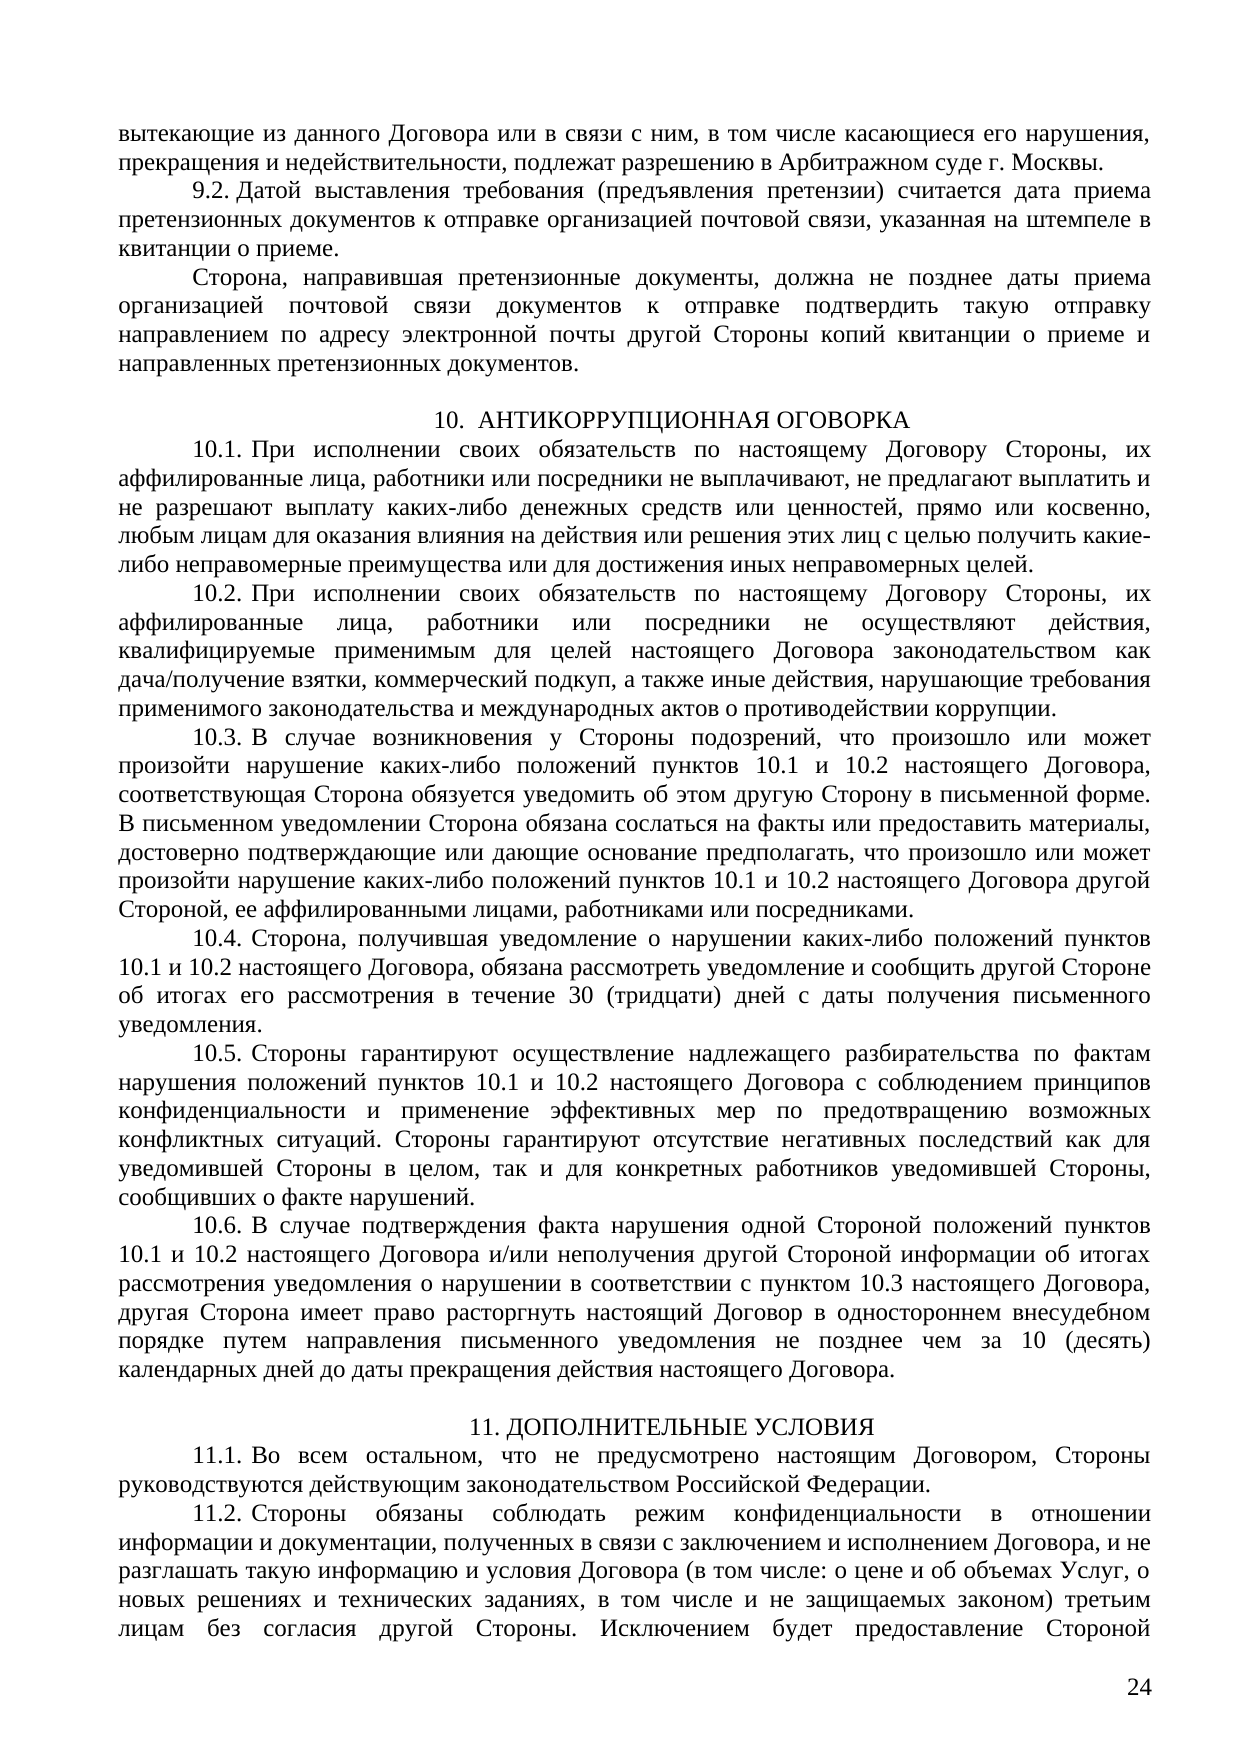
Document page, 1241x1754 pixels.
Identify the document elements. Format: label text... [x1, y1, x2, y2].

text 9.2. Датой выставления требования (предъявления претензии) считается дата приема претензионных документов к отправке организацией почтовой связи, указанная на штемпеле в квитанции о приеме. [118, 176, 1152, 262]
text 10.1. При исполнении своих обязательств по настоящему Договору Стороны, их аффилированные лица, работники или посредники не выплачивают, не предлагают выплатить и не разрешают выплату каких-либо денежных средств или ценностей, прямо или косвенно, любым лицам для оказания влияния на действия или решения этих лиц с целью получить какие-либо неправомерные преимущества или для достижения иных неправомерных целей. [118, 434, 1152, 578]
text 11.1. Во всем остальном, что не предусмотрено настоящим Договором, Стороны руководствуются действующим законодательством Российской Федерации. [118, 1441, 1152, 1498]
text 10.6. В случае подтверждения факта нарушения одной Стороной положений пунктов 10.1 и 10.2 настоящего Договора и/или неполучения другой Стороной информации об итогах рассмотрения уведомления о нарушении в соответствии с пунктом 10.3 настоящего Договора, другая Сторона имеет право расторгнуть настоящий Договор в одностороннем внесудебном порядке путем направления письменного уведомления не позднее чем за 10 (десять) календарных дней до даты прекращения действия настоящего Договора. [118, 1211, 1152, 1383]
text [118, 118, 1152, 176]
text 10.2. При исполнении своих обязательств по настоящему Договору Стороны, их аффилированные лица, работники или посредники не осуществляют действия, квалифицируемые применимым для целей настоящего Договора законодательством как дача/получение взятки, коммерческий подкуп, а также иные действия, нарушающие требования применимого законодательства и международных актов о противодействии коррупции. [118, 578, 1152, 722]
text 10.4. Сторона, получившая уведомление о нарушении каких-либо положений пунктов 10.1 и 10.2 настоящего Договора, обязана рассмотреть уведомление и сообщить другой Стороне об итогах его рассмотрения в течение 30 (тридцати) дней с даты получения письменного уведомления. [118, 923, 1152, 1038]
text 11. ДОПОЛНИТЕЛЬНЫЕ УСЛОВИЯ [118, 1412, 1152, 1441]
text 10.5. Стороны гарантируют осуществление надлежащего разбирательства по фактам нарушения положений пунктов 10.1 и 10.2 настоящего Договора с соблюдением принципов конфиденциальности и применение эффективных мер по предотвращению возможных конфликтных ситуаций. Стороны гарантируют отсутствие негативных последствий как для уведомившей Стороны в целом, так и для конкретных работников уведомившей Стороны, сообщивших о факте нарушений. [118, 1038, 1152, 1211]
list АНТИКОРРУПЦИОННАЯ ОГОВОРКА [118, 406, 1152, 434]
text Сторона, направившая претензионные документы, должна не позднее даты приема организацией почтовой связи документов к отправке подтвердить такую отправку направлением по адресу электронной почты другой Стороны копий квитанции о приеме и направленных претензионных документов. [118, 262, 1152, 377]
text 10.3. В случае возникновения у Стороны подозрений, что произошло или может произойти нарушение каких-либо положений пунктов 10.1 и 10.2 настоящего Договора, соответствующая Сторона обязуется уведомить об этом другую Сторону в письменной форме. В письменном уведомлении Сторона обязана сослаться на факты или предоставить материалы, достоверно подтверждающие или дающие основание предполагать, что произошло или может произойти нарушение каких-либо положений пунктов 10.1 и 10.2 настоящего Договора другой Стороной, ее аффилированными лицами, работниками или посредниками. [118, 722, 1152, 923]
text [118, 1498, 1152, 1642]
